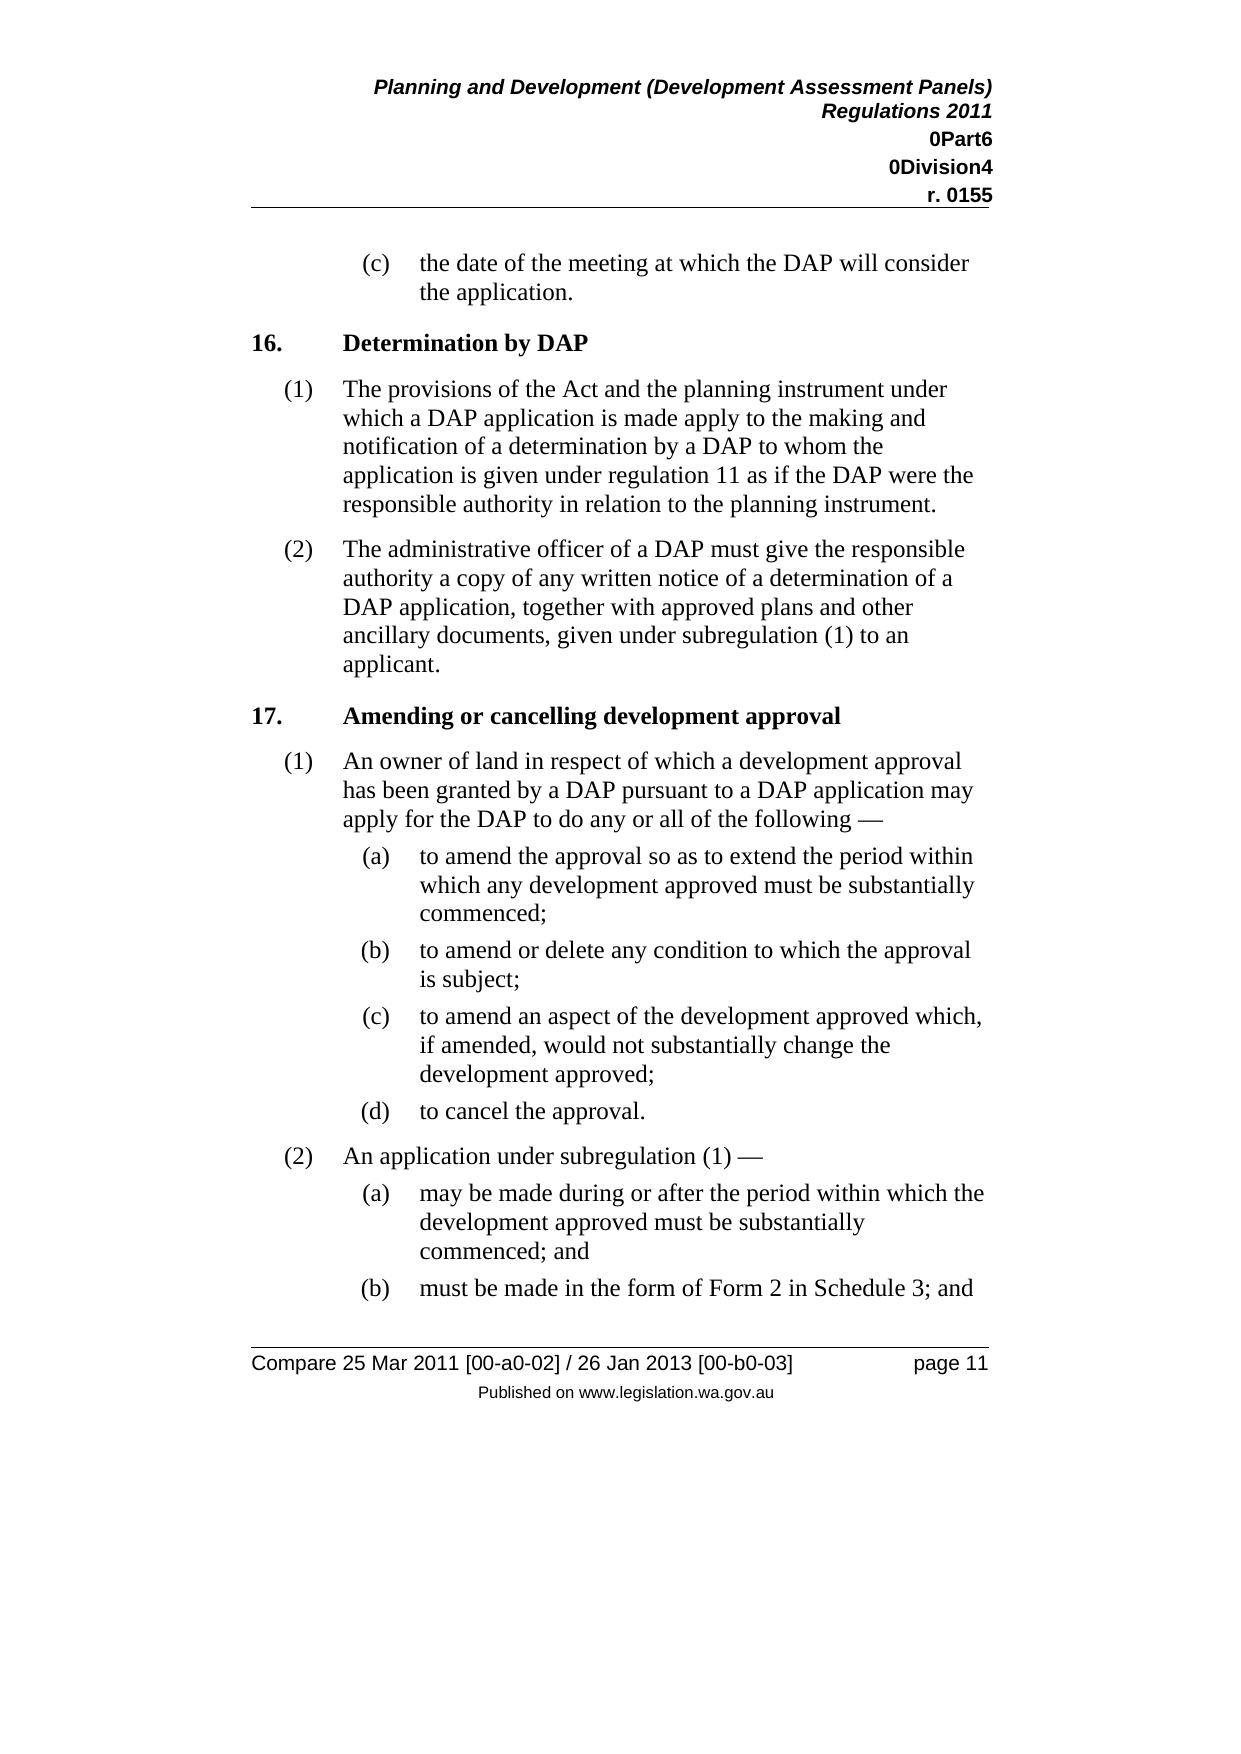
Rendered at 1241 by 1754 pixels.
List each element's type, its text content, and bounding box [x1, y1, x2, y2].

text (2) An application under subregulation (1) — [251, 1141, 989, 1170]
text (1) The provisions of the Act and the planning instrument under which a DAP application is made apply to the making and notification of a determination by a DAP to whom the application is given under regulation 11 as if the DAP were the responsible authority in relation to the planning instrument. [251, 374, 989, 518]
subtitle 17. Amending or cancelling development approval [251, 701, 989, 730]
text (a) to amend the approval so as to extend the period within which any development approved must be substantially commenced; [251, 841, 989, 927]
text (d) to cancel the approval. [251, 1096, 989, 1125]
text (1) An owner of land in respect of which a development approval has been granted by a DAP pursuant to a DAP application may apply for the DAP to do any or all of the following — [251, 746, 989, 833]
text (2) The administrative officer of a DAP must give the responsible authority a copy of any written notice of a determination of a DAP application, together with approved plans and other ancillary documents, given under subregulation (1) to an applicant. [251, 534, 989, 678]
text (a) may be made during or after the period within which the development approved must be substantially commenced; and [251, 1178, 989, 1265]
subtitle 16. Determination by DAP [251, 328, 989, 357]
text (c) to amend an aspect of the development approved which, if amended, would not substantially change the development approved; [251, 1001, 989, 1088]
text (b) to amend or delete any condition to which the approval is subject; [251, 936, 989, 993]
text (b) must be made in the form of Form 2 in Schedule 3; and [251, 1273, 989, 1302]
text (c) the date of the meeting at which the DAP will consider the application. [251, 248, 989, 306]
